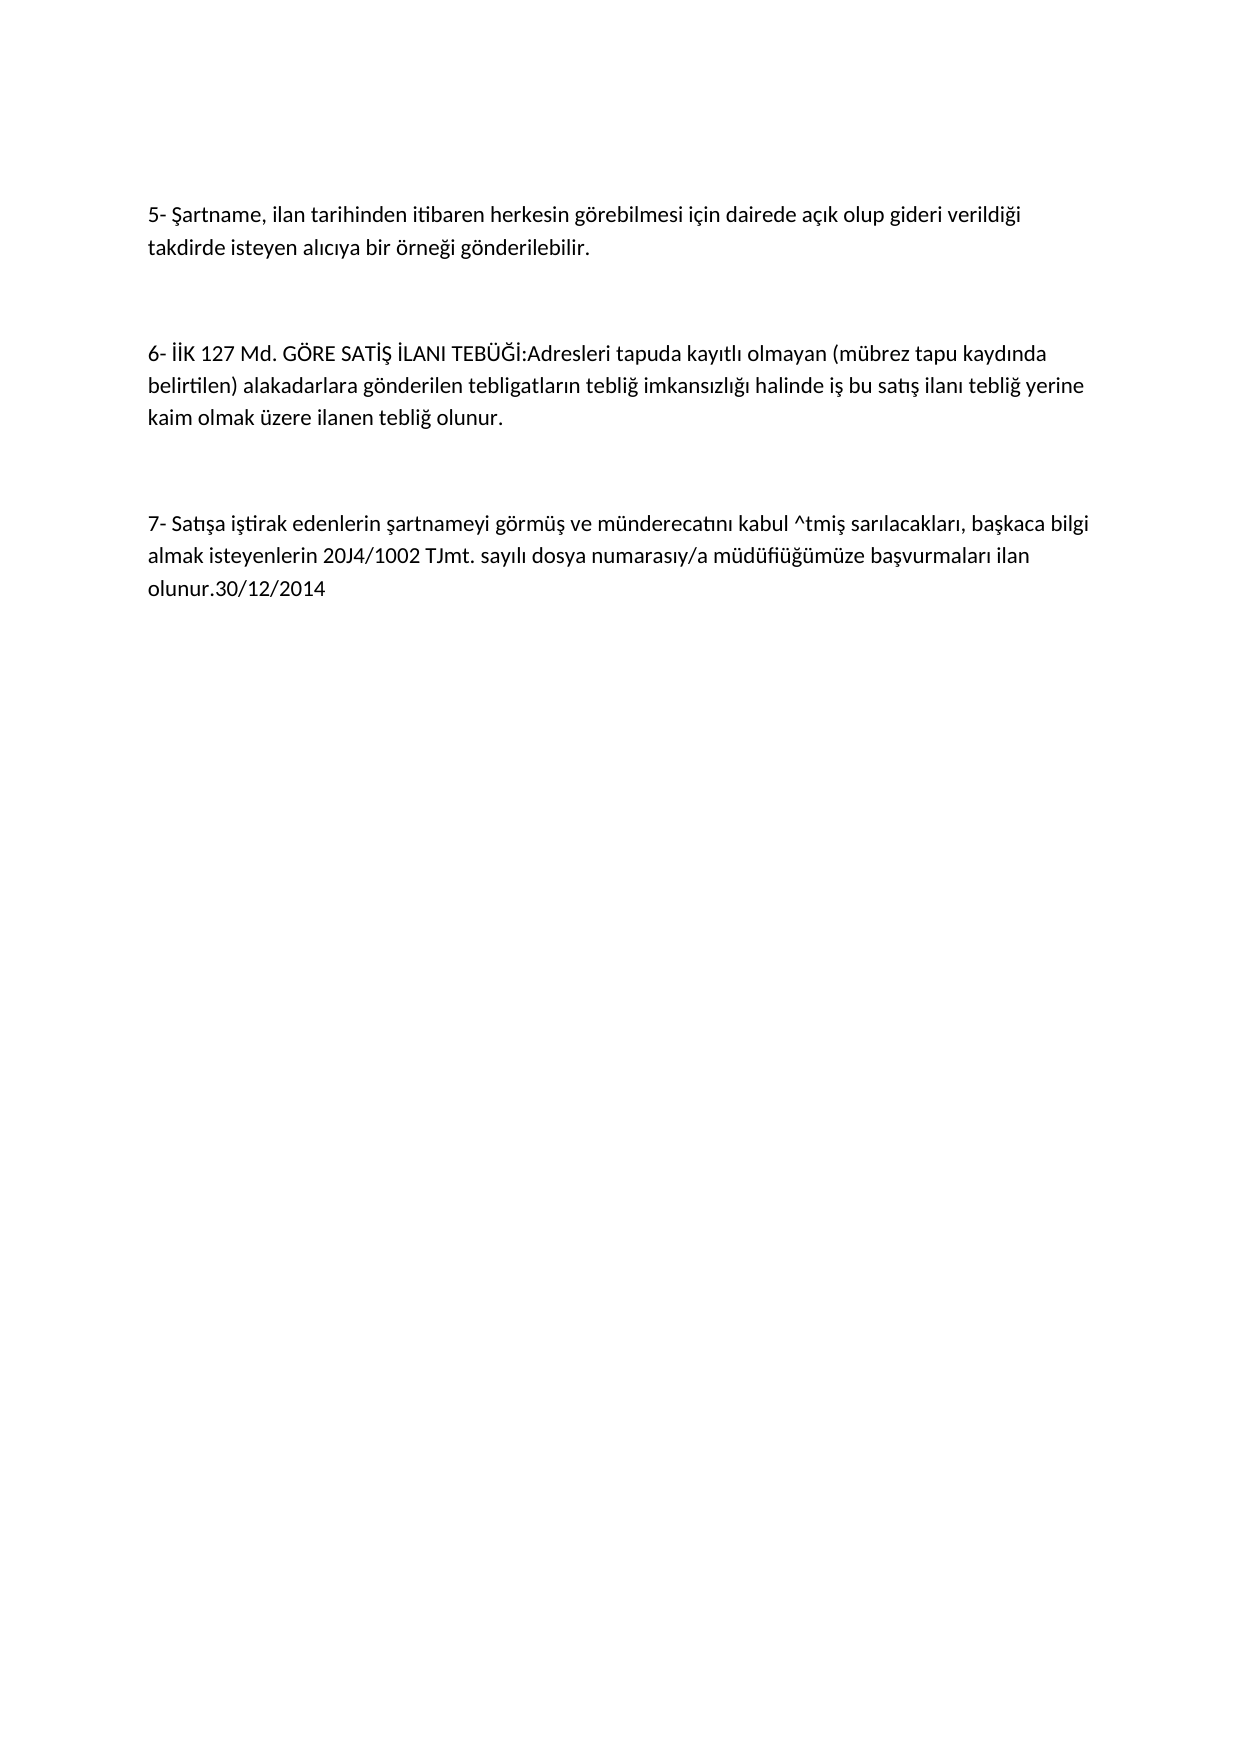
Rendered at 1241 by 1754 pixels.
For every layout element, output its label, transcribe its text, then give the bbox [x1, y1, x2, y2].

text 5- Şartname, ilan tarihinden itibaren herkesin görebilmesi için dairede açık olup gideri verildiği takdirde isteyen alıcıya bir örneği gönderilebilir. [148, 201, 1093, 261]
text 6- İİK 127 Md. GÖRE SATİŞ İLANI TEBÜĞİ:Adresleri tapuda kayıtlı olmayan (mübrez tapu kaydında belirtilen) alakadarlara gönderilen tebligatların tebliğ imkansızlığı halinde iş bu satış ilanı tebliğ yerine kaim olmak üzere ilanen tebliğ olunur. [148, 339, 1093, 431]
text 7- Satışa iştirak edenlerin şartnameyi görmüş ve münderecatını kabul ^tmiş sarılacakları, başkaca bilgi almak isteyenlerin 20J4/1002 TJmt. sayılı dosya numarasıy/a müdüfiüğümüze başvurmaları ilan olunur.30/12/2014 [148, 509, 1093, 602]
